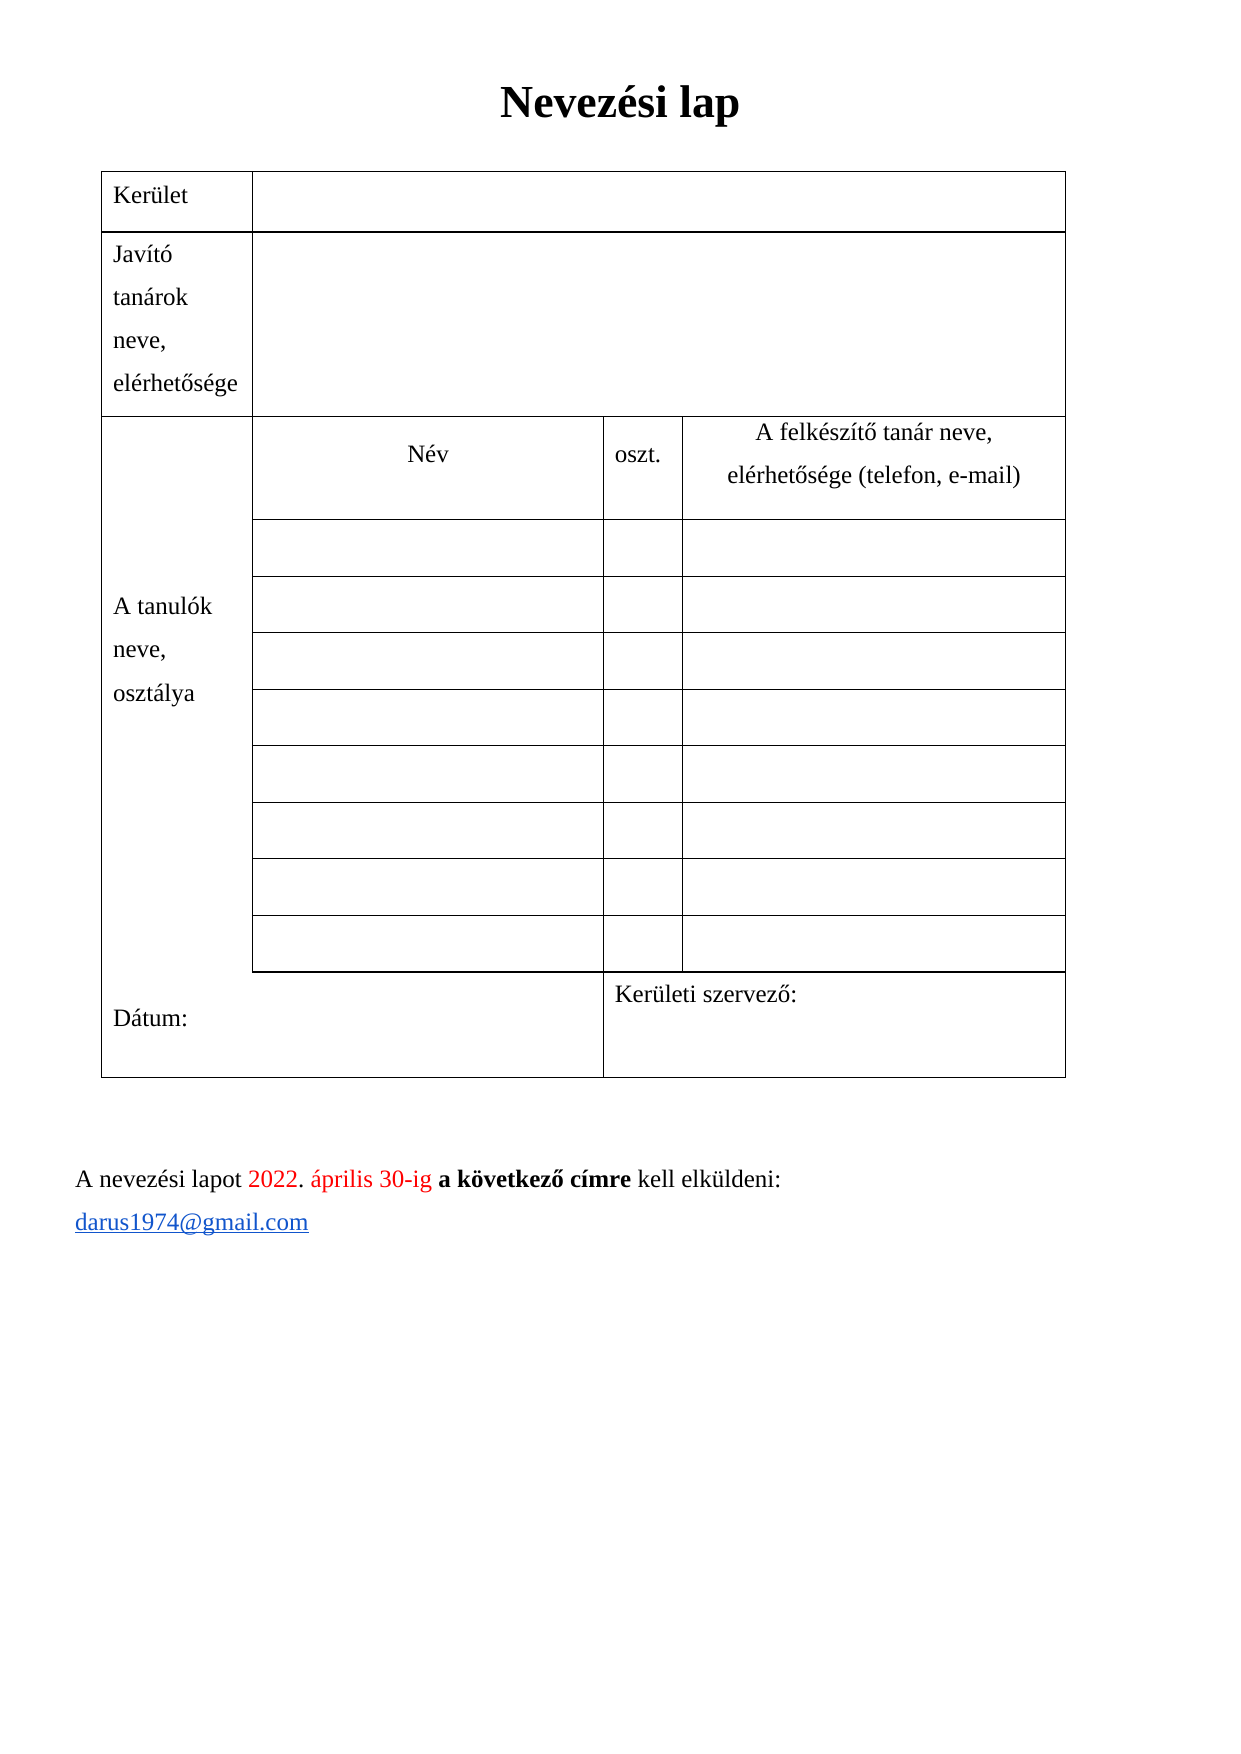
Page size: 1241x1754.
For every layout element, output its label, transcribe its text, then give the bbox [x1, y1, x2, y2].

table_cell [253, 746, 603, 802]
text Nevezési lap [75, 75, 1165, 128]
table_cell A tanulók neve, osztálya [102, 417, 252, 971]
table_cell [604, 633, 682, 689]
table_cell [683, 859, 1065, 915]
table_cell [253, 690, 603, 745]
table_cell Kerületi szervező: [604, 973, 1065, 1077]
table_cell [604, 746, 682, 802]
table_cell oszt. [604, 417, 682, 519]
table_cell Név [253, 417, 603, 519]
table_cell [253, 859, 603, 915]
table_cell [253, 577, 603, 632]
table_cell [253, 916, 603, 971]
table_cell [683, 577, 1065, 632]
table_cell [683, 803, 1065, 858]
table_cell [253, 233, 1065, 416]
table_header [253, 172, 1065, 231]
table_cell [253, 803, 603, 858]
table_cell A felkészítő tanár neve, elérhetősége (telefon, e-mail) [683, 417, 1065, 519]
table_cell [604, 916, 682, 971]
table_cell [683, 633, 1065, 689]
table_cell [604, 690, 682, 745]
table_cell [253, 633, 603, 689]
table_cell Javító tanárok neve, elérhetősége [102, 233, 252, 416]
table_cell [604, 520, 682, 576]
table_cell [604, 859, 682, 915]
table_cell [683, 916, 1065, 971]
table_cell [683, 746, 1065, 802]
text A nevezési lapot 2022. április 30-ig a következő címre kell elküldeni: darus1974@gmail.com [75, 1078, 1165, 1236]
table_cell [253, 520, 603, 576]
table_cell [604, 577, 682, 632]
table_cell [604, 803, 682, 858]
table_cell [683, 690, 1065, 745]
table_cell Dátum: [102, 971, 603, 1077]
table_header Kerület [102, 172, 252, 231]
table_cell [683, 520, 1065, 576]
